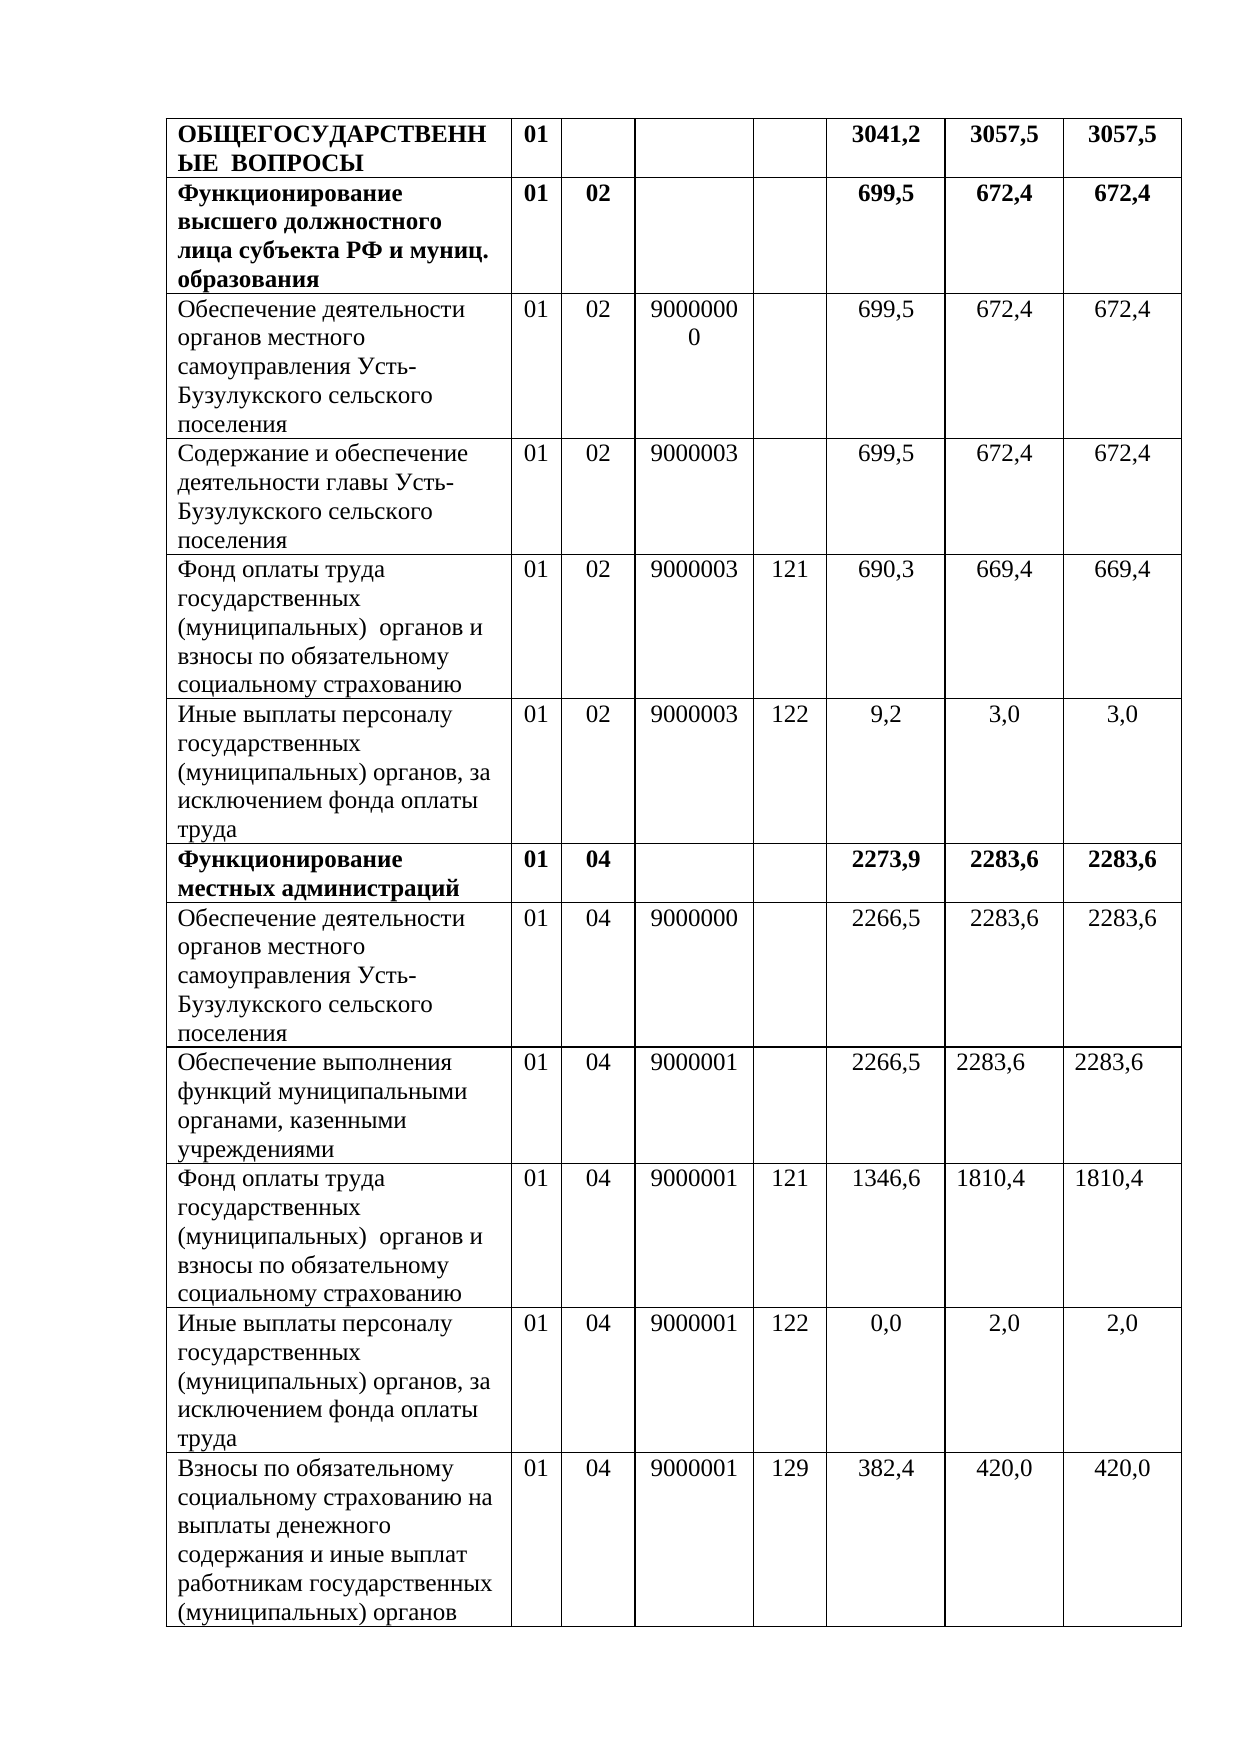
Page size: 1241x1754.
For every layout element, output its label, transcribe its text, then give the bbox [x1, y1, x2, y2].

table_cell 2283,6 [946, 903, 1063, 1046]
table_cell 9000001 [636, 1308, 753, 1452]
table_cell 04 [562, 844, 634, 902]
table_cell Обеспечение выполнения функций муниципальными органами, казенными учреждениями [167, 1048, 511, 1162]
table_cell 2,0 [1064, 1308, 1181, 1452]
table_cell 3057,5 [1064, 119, 1181, 177]
table_cell 1810,4 [1064, 1164, 1181, 1307]
table_cell 02 [562, 555, 634, 698]
table_cell Иные выплаты персоналу государственных (муниципальных) органов, за исключением фонда оплаты труда [167, 1308, 511, 1452]
table_cell 672,4 [946, 294, 1063, 437]
table_cell 01 [512, 294, 561, 437]
table_cell [754, 439, 826, 553]
table_cell 2266,5 [827, 1048, 944, 1162]
table_cell 9000003 [636, 699, 753, 843]
table_cell 2283,6 [946, 1048, 1063, 1162]
table_cell 04 [562, 1048, 634, 1162]
table_cell 122 [754, 699, 826, 843]
table_cell Обеспечение деятельности органов местного самоуправления Усть-Бузулукского сельского поселения [167, 294, 511, 437]
table_cell Обеспечение деятельности органов местного самоуправления Усть-Бузулукского сельского поселения [167, 903, 511, 1046]
table_cell 02 [562, 699, 634, 843]
table_cell 2283,6 [1064, 1048, 1181, 1162]
table_cell 04 [562, 903, 634, 1046]
table_cell 2266,5 [827, 903, 944, 1046]
table_cell ОБЩЕГОСУДАРСТВЕННЫЕ ВОПРОСЫ [167, 119, 511, 177]
table_cell 01 [512, 555, 561, 698]
table_cell 672,4 [1064, 294, 1181, 437]
table_cell 1810,4 [946, 1164, 1063, 1307]
table_cell Функционирование высшего должностного лица субъекта РФ и муниц. образования [167, 178, 511, 293]
table_cell 672,4 [1064, 439, 1181, 553]
table_cell [754, 119, 826, 177]
table_cell [636, 178, 753, 293]
table_cell 699,5 [827, 439, 944, 553]
table_cell 01 [512, 1453, 561, 1626]
table_cell Фонд оплаты труда государственных (муниципальных) органов и взносы по обязательному социальному страхованию [167, 1164, 511, 1307]
table_cell 2283,6 [1064, 844, 1181, 902]
table_cell 01 [512, 1164, 561, 1307]
table_cell 121 [754, 1164, 826, 1307]
table_cell 04 [562, 1453, 634, 1626]
table_cell Иные выплаты персоналу государственных (муниципальных) органов, за исключением фонда оплаты труда [167, 699, 511, 843]
table_cell 669,4 [946, 555, 1063, 698]
table_cell 129 [754, 1453, 826, 1626]
table_cell 669,4 [1064, 555, 1181, 698]
table_cell 2283,6 [1064, 903, 1181, 1046]
table_cell 3041,2 [827, 119, 944, 177]
table_cell 699,5 [827, 294, 944, 437]
table_cell [754, 903, 826, 1046]
table_cell [636, 844, 753, 902]
table_cell [636, 119, 753, 177]
table_cell Взносы по обязательному социальному страхованию на выплаты денежного содержания и иные выплат работникам государственных (муниципальных) органов [167, 1453, 511, 1626]
table_cell 382,4 [827, 1453, 944, 1626]
table_cell 90000000 [636, 294, 753, 437]
table_cell Функционирование местных администраций [167, 844, 511, 902]
table_cell 699,5 [827, 178, 944, 293]
table_cell 01 [512, 1048, 561, 1162]
table_cell 9000000 [636, 903, 753, 1046]
table_cell 121 [754, 555, 826, 698]
table_cell 04 [562, 1308, 634, 1452]
table_cell 3,0 [1064, 699, 1181, 843]
table_cell 01 [512, 844, 561, 902]
table_cell 01 [512, 1308, 561, 1452]
table_cell 04 [562, 1164, 634, 1307]
table_cell Содержание и обеспечение деятельности главы Усть-Бузулукского сельского поселения [167, 439, 511, 553]
table_cell 9000001 [636, 1453, 753, 1626]
table_cell 01 [512, 119, 561, 177]
table_cell 0,0 [827, 1308, 944, 1452]
table_cell [754, 294, 826, 437]
table_cell 01 [512, 178, 561, 293]
table_cell 672,4 [1064, 178, 1181, 293]
table_cell 2283,6 [946, 844, 1063, 902]
table_cell 01 [512, 439, 561, 553]
table_cell 01 [512, 903, 561, 1046]
table_cell 9,2 [827, 699, 944, 843]
table_cell 420,0 [1064, 1453, 1181, 1626]
table_cell 02 [562, 294, 634, 437]
table_cell 672,4 [946, 439, 1063, 553]
table_cell [754, 1048, 826, 1162]
table_cell 672,4 [946, 178, 1063, 293]
table_cell 02 [562, 439, 634, 553]
table_cell 02 [562, 178, 634, 293]
table_cell 2,0 [946, 1308, 1063, 1452]
table_cell 2273,9 [827, 844, 944, 902]
table_cell 01 [512, 699, 561, 843]
table_cell [754, 178, 826, 293]
table_cell 420,0 [946, 1453, 1063, 1626]
table_cell 690,3 [827, 555, 944, 698]
table_cell Фонд оплаты труда государственных (муниципальных) органов и взносы по обязательному социальному страхованию [167, 555, 511, 698]
table_cell 9000003 [636, 555, 753, 698]
table_cell 3,0 [946, 699, 1063, 843]
table_cell 3057,5 [946, 119, 1063, 177]
table_cell [562, 119, 634, 177]
table_cell 9000003 [636, 439, 753, 553]
table_cell 9000001 [636, 1048, 753, 1162]
table_cell [754, 844, 826, 902]
table_cell 9000001 [636, 1164, 753, 1307]
table_cell 1346,6 [827, 1164, 944, 1307]
table_cell 122 [754, 1308, 826, 1452]
